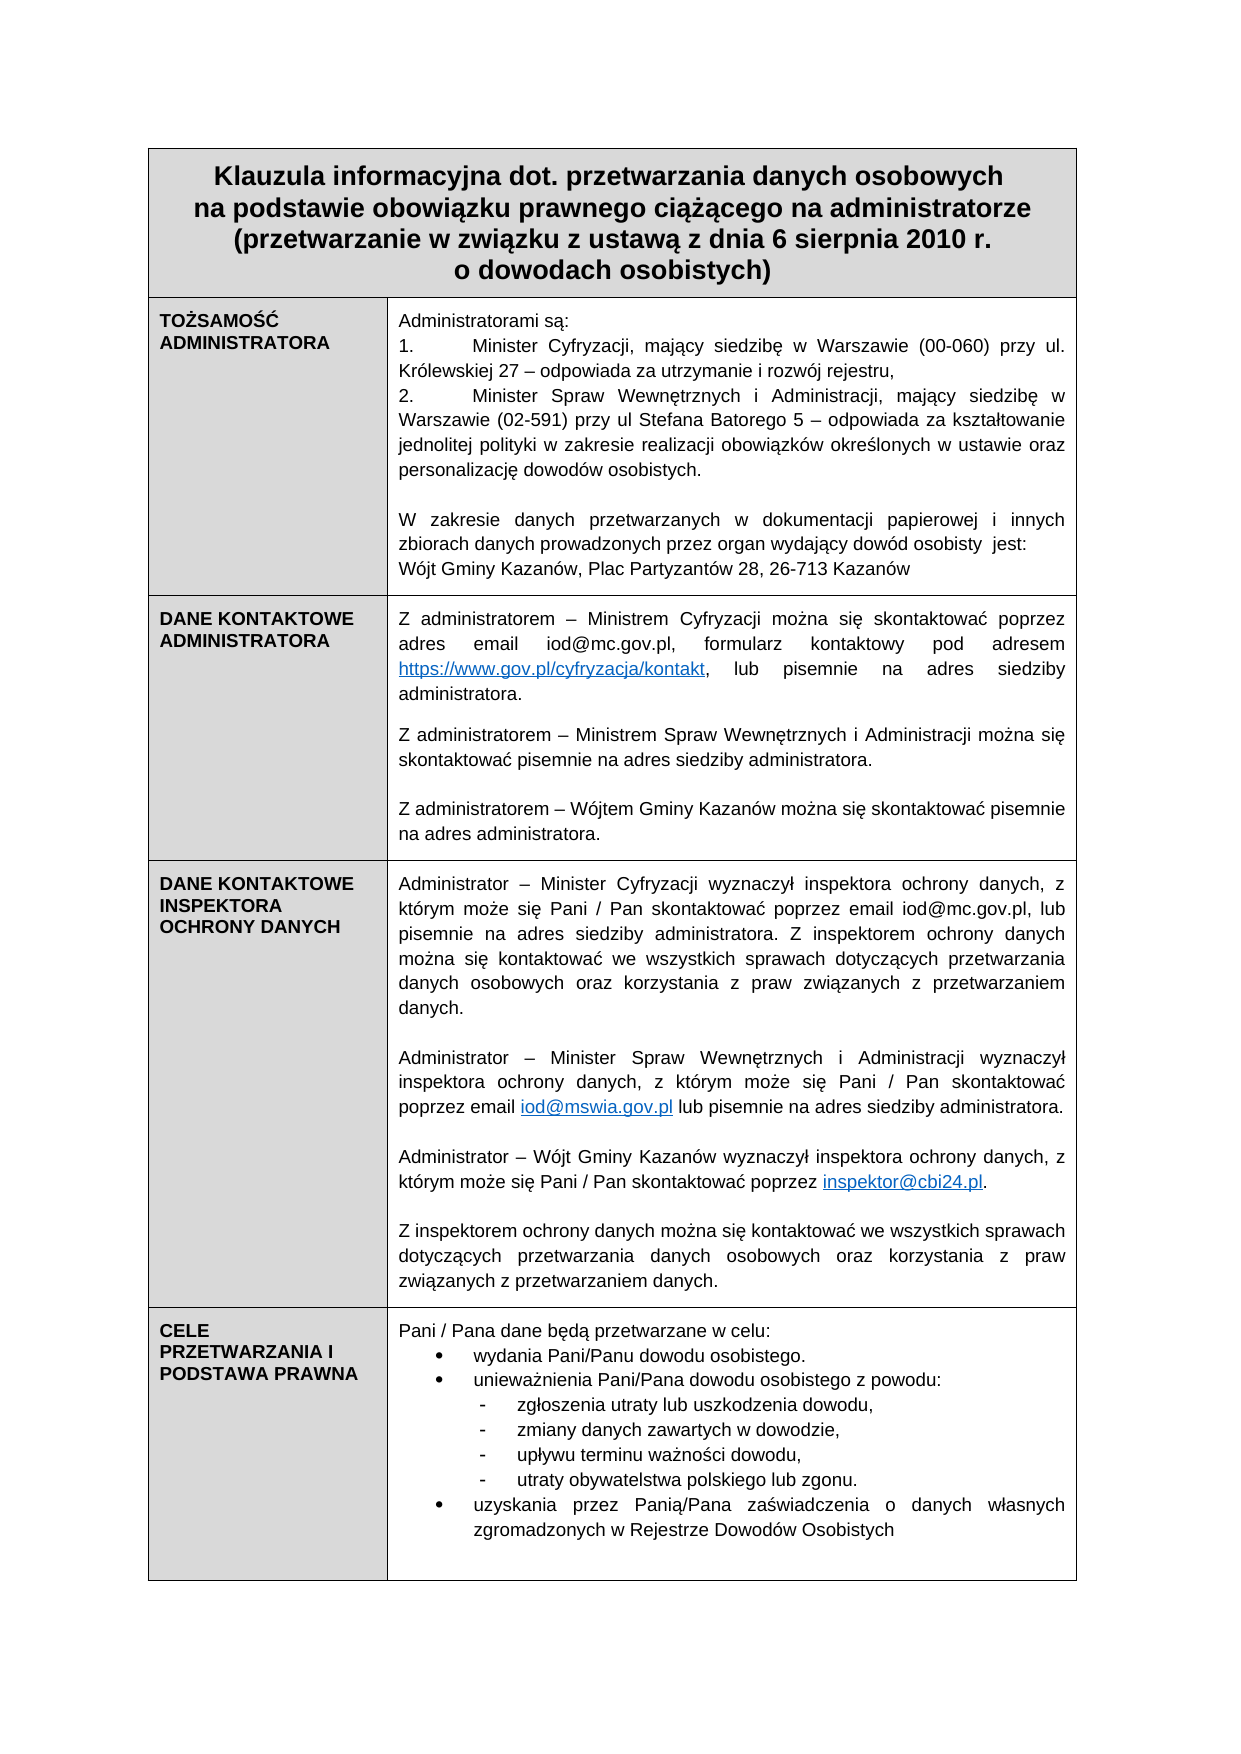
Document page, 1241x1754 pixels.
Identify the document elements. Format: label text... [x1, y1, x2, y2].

table_header Klauzula informacyjna dot. przetwarzania danych osobowych na podstawie obowiązku prawnego ciążącego na administratorze (przetwarzanie w związku z ustawą z dnia 6 sierpnia 2010 r. o dowodach osobistych) [149, 149, 1076, 297]
table_cell TOŻSAMOŚĆ ADMINISTRATORA [149, 298, 387, 595]
table_cell DANE KONTAKTOWE ADMINISTRATORA [149, 596, 387, 860]
table_cell Administrator – Minister Cyfryzacji wyznaczył inspektora ochrony danych, z którym może się Pani / Pan skontaktować poprzez email iod@mc.gov.pl, lub pisemnie na adres siedziby administratora. Z inspektorem ochrony danych można się kontaktować we wszystkich sprawach dotyczących przetwarzania danych osobowych oraz korzystania z praw związanych z przetwarzaniem danych. Administrator – Minister Spraw Wewnętrznych i Administracji wyznaczył inspektora ochrony danych, z którym może się Pani / Pan skontaktować poprzez email iod@mswia.gov.pl lub pisemnie na adres siedziby administratora. Administrator – Wójt Gminy Kazanów wyznaczył inspektora ochrony danych, z którym może się Pani / Pan skontaktować poprzez inspektor@cbi24.pl. Z inspektorem ochrony danych można się kontaktować we wszystkich sprawach dotyczących przetwarzania danych osobowych oraz korzystania z praw związanych z przetwarzaniem danych. [388, 861, 1076, 1307]
table_cell DANE KONTAKTOWE INSPEKTORA OCHRONY DANYCH [149, 861, 387, 1307]
table_cell CELE PRZETWARZANIA I PODSTAWA PRAWNA [149, 1308, 387, 1580]
table_cell Z administratorem – Ministrem Cyfryzacji można się skontaktować poprzez adres email iod@mc.gov.pl, formularz kontaktowy pod adresem https://www.gov.pl/cyfryzacja/kontakt, lub pisemnie na adres siedziby administratora. Z administratorem – Ministrem Spraw Wewnętrznych i Administracji można się skontaktować pisemnie na adres siedziby administratora. Z administratorem – Wójtem Gminy Kazanów można się skontaktować pisemnie na adres administratora. [388, 596, 1076, 860]
table_cell Administratorami są: 1. Minister Cyfryzacji, mający siedzibę w Warszawie (00-060) przy ul. Królewskiej 27 – odpowiada za utrzymanie i rozwój rejestru, 2. Minister Spraw Wewnętrznych i Administracji, mający siedzibę w Warszawie (02-591) przy ul Stefana Batorego 5 – odpowiada za kształtowanie jednolitej polityki w zakresie realizacji obowiązków określonych w ustawie oraz personalizację dowodów osobistych. W zakresie danych przetwarzanych w dokumentacji papierowej i innych zbiorach danych prowadzonych przez organ wydający dowód osobisty jest: Wójt Gminy Kazanów, Plac Partyzantów 28, 26-713 Kazanów [388, 298, 1076, 595]
